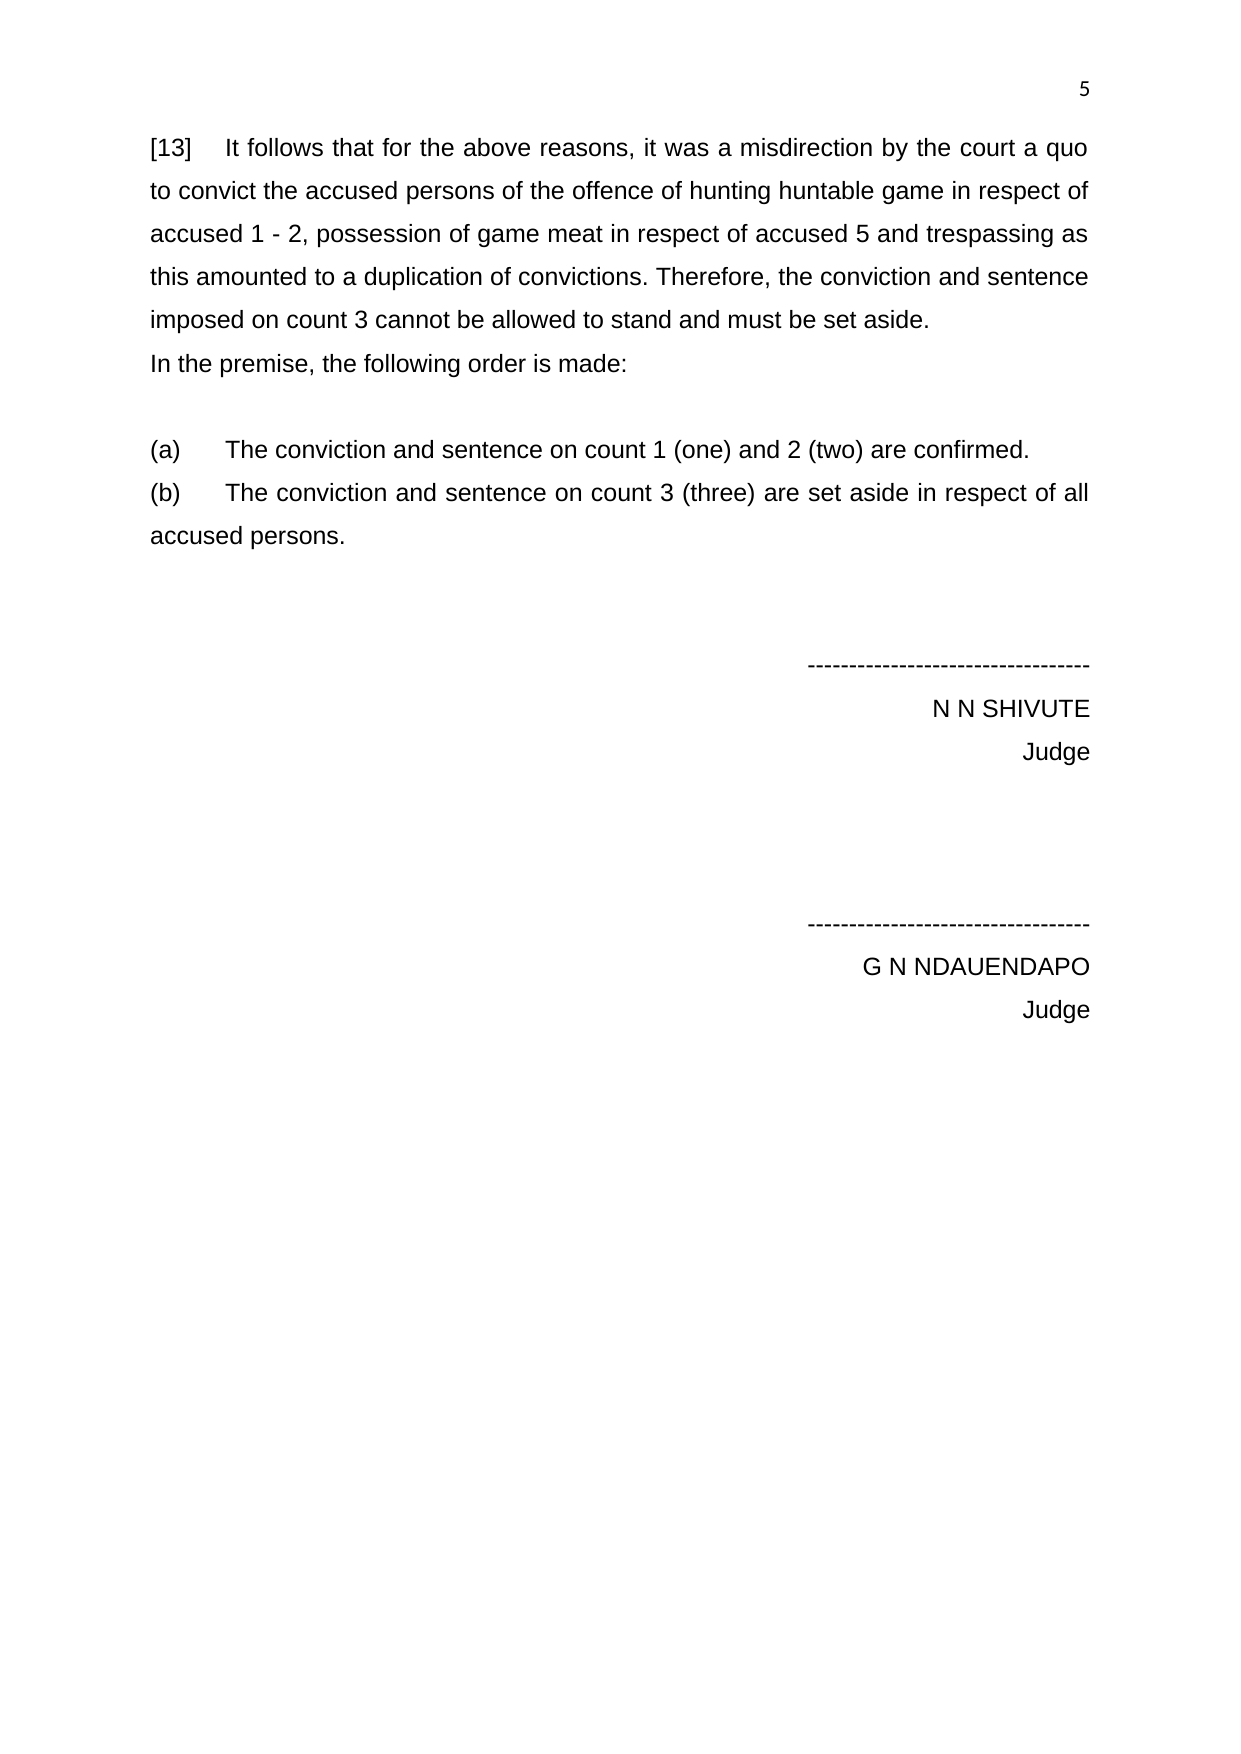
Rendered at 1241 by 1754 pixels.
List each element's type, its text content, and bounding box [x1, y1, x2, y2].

text ---------------------------------- [150, 909, 1090, 938]
text [13] It follows that for the above reasons, it was a misdirection by the court a quo to convict the accused persons of the offence of hunting huntable game in respect of accused 1 - 2, possession of game meat in respect of accused 5 and trespassing as this amounted to a duplication of convictions. Therefore, the conviction and sentence imposed on count 3 cannot be allowed to stand and must be set aside. [150, 133, 1090, 334]
text ---------------------------------- [150, 650, 1090, 679]
text N N SHIVUTE [150, 693, 1090, 722]
text G N NDAUENDAPO [150, 952, 1090, 981]
text (a) The conviction and sentence on count 1 (one) and 2 (two) are confirmed. [150, 435, 1090, 463]
text In the premise, the following order is made: [150, 348, 1090, 377]
text (b) The conviction and sentence on count 3 (three) are set aside in respect of all accused persons. [150, 478, 1090, 550]
text Judge [150, 995, 1090, 1024]
text Judge [150, 737, 1090, 765]
